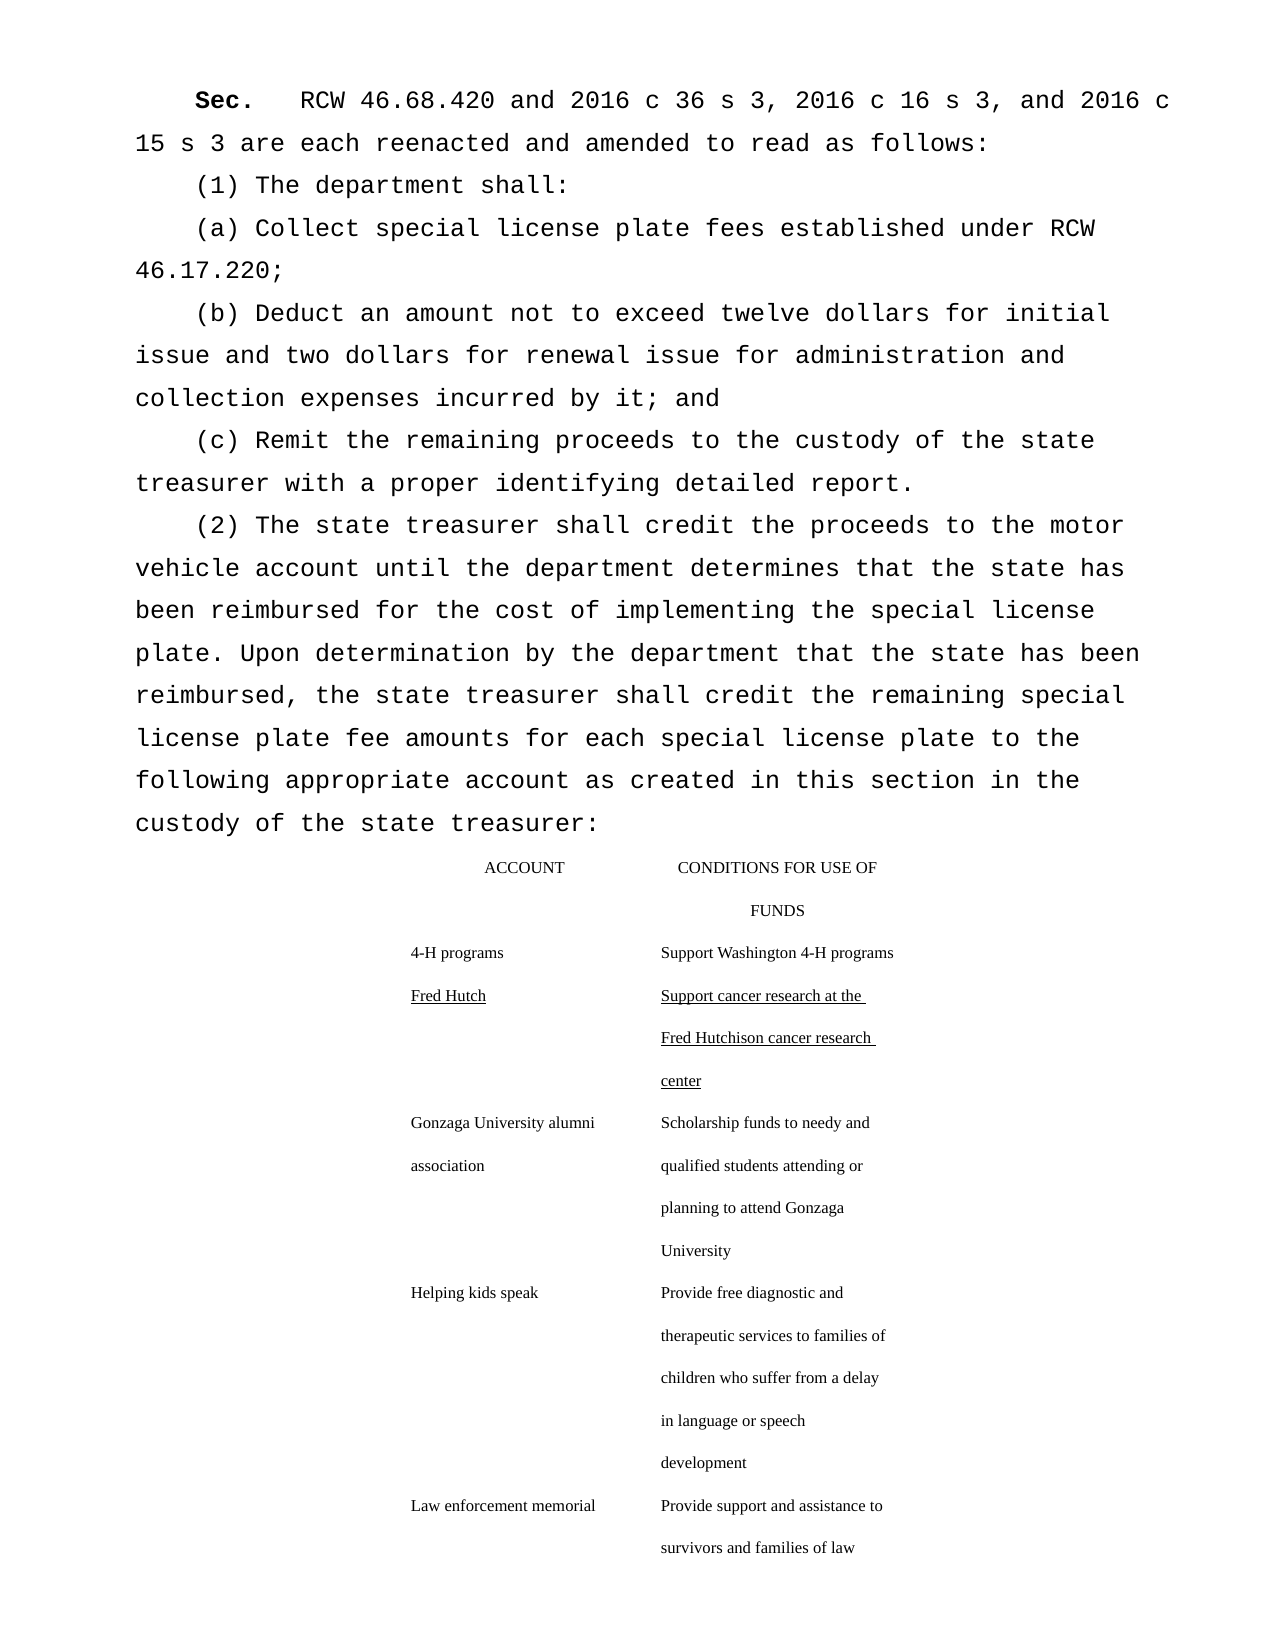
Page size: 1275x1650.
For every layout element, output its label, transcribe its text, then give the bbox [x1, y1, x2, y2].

table_cell Helping kids speak [399, 1265, 649, 1477]
text Sec. RCW 46.68.420 and 2016 c 36 s 3, 2016 c 16 s 3, and 2016 c 15 s 3 are each reenacted and amended to read as follows: [135, 75, 1170, 160]
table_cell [649, 1478, 906, 1562]
text (1) The department shall: [135, 160, 1170, 202]
table_cell Gonzaga University alumni association [399, 1095, 649, 1265]
text (a) Collect special license plate fees established under RCW 46.17.220; [135, 202, 1170, 287]
table_cell 4-H programs [399, 925, 649, 967]
table_cell Provide free diagnostic and therapeutic services to families of children who suffer from a delay in language or speech development [649, 1265, 906, 1477]
table_cell Scholarship funds to needy and qualified students attending or planning to attend Gonzaga University [649, 1095, 906, 1265]
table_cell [399, 1478, 649, 1562]
text (c) Remit the remaining proceeds to the custody of the state treasurer with a proper identifying detailed report. [135, 415, 1170, 500]
table_header CONDITIONS FOR USE OF FUNDS [649, 840, 906, 925]
table_cell Support cancer research at the Fred Hutchison cancer research center [649, 968, 906, 1095]
text (b) Deduct an amount not to exceed twelve dollars for initial issue and two dollars for renewal issue for administration and collection expenses incurred by it; and [135, 287, 1170, 415]
table_cell Support Washington 4-H programs [649, 925, 906, 967]
table_cell Fred Hutch [399, 968, 649, 1095]
table_header ACCOUNT [399, 840, 649, 925]
text (2) The state treasurer shall credit the proceeds to the motor vehicle account until the department determines that the state has been reimbursed for the cost of implementing the special license plate. Upon determination by the department that the state has been reimbursed, the state treasurer shall credit the remaining special license plate fee amounts for each special license plate to the following appropriate account as created in this section in the custody of the state treasurer: [135, 500, 1170, 840]
